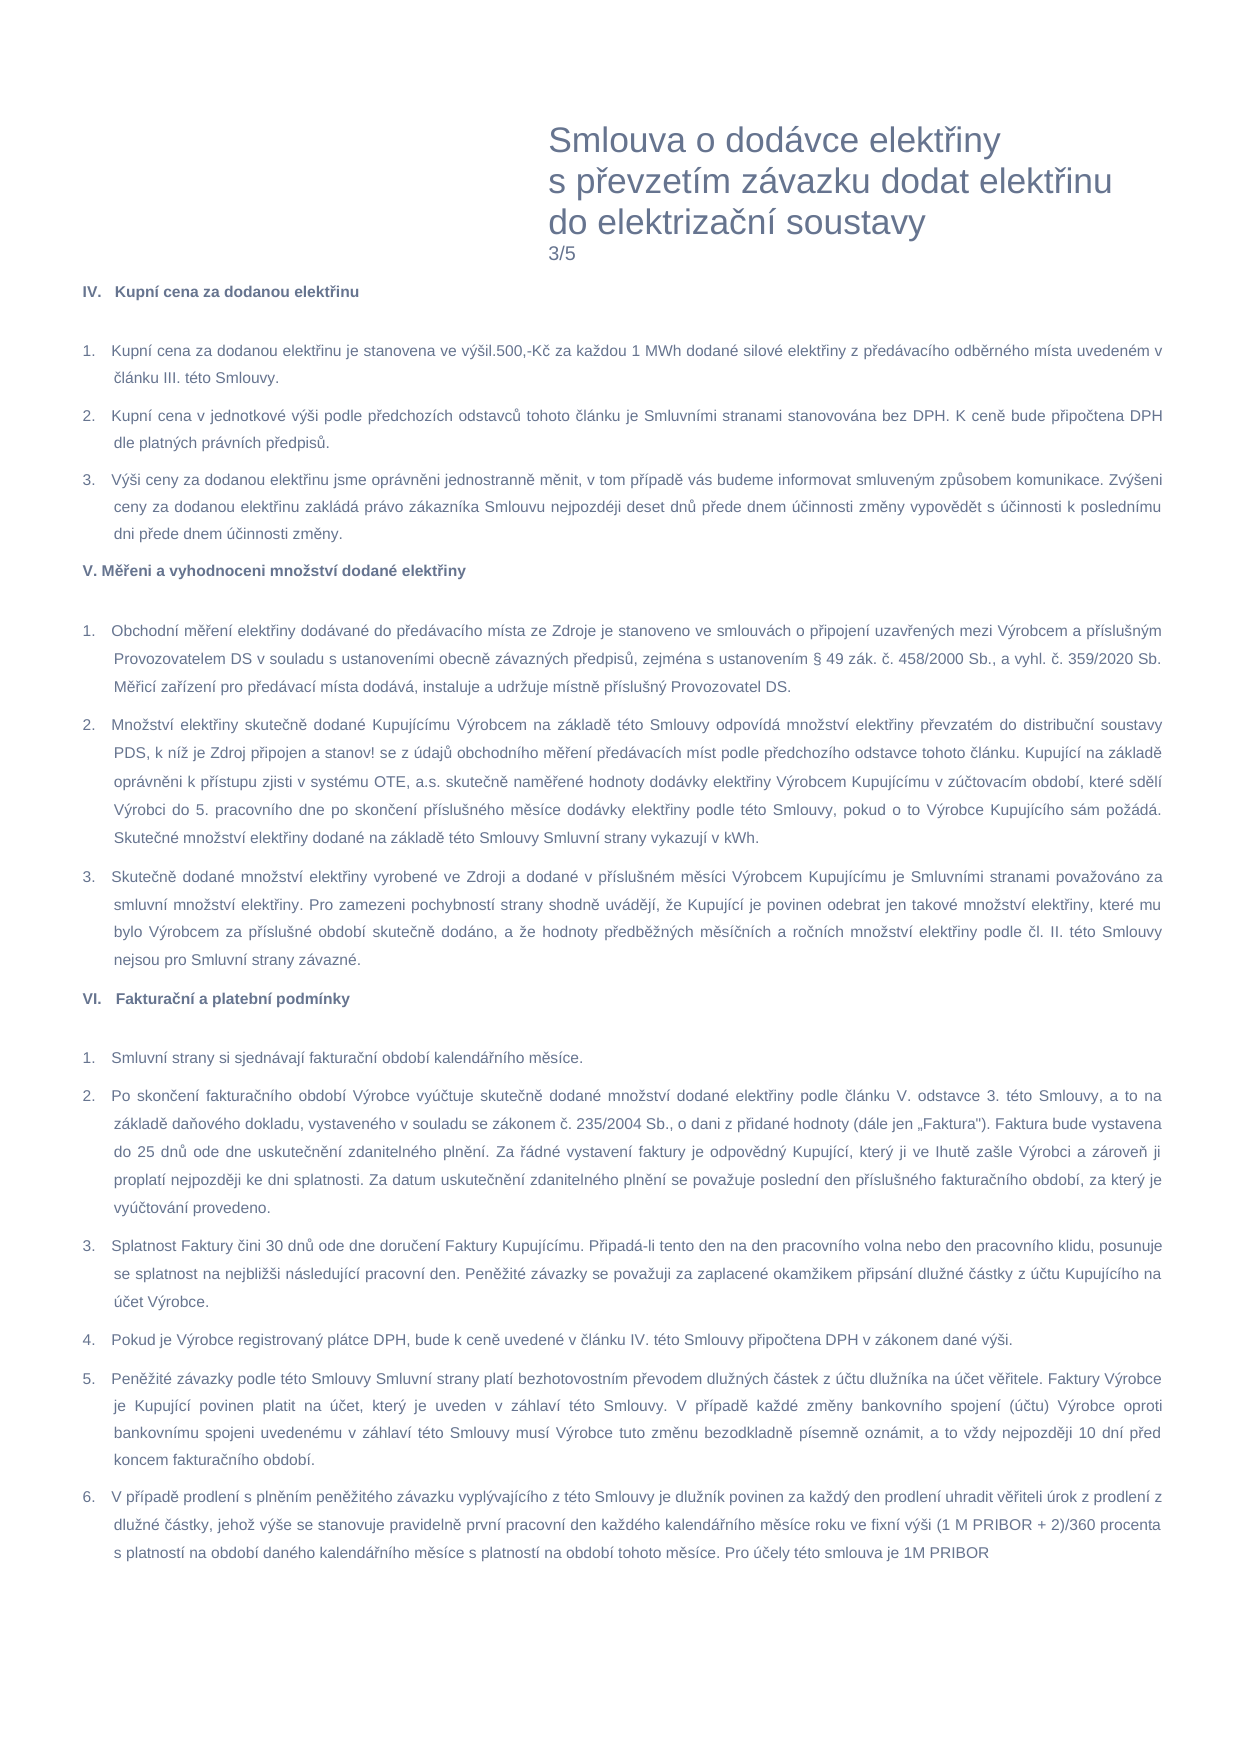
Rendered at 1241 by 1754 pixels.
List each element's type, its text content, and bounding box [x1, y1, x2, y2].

list Splatnost Faktury čini 30 dnů ode dne doručení Faktury Kupujícímu. Připadá-li tento den na den pracovního volna nebo den pracovního klidu, posunuje se splatnost na nejbližši následující pracovní den. Peněžité závazky se považuji za zaplacené okamžikem připsání dlužné částky z účtu Kupujícího na účet Výrobce. [82, 1237, 1164, 1311]
list Kupní cena za dodanou elektřinu je stanovena ve výšil.500,-Kč za každou 1 MWh dodané silové elektřiny z předávacího odběrného místa uvedeném v článku III. této Smlouvy. [82, 342, 1164, 387]
list V případě prodlení s plněním peněžitého závazku vyplývajícího z této Smlouvy je dlužník povinen za každý den prodlení uhradit věřiteli úrok z prodlení z dlužné částky, jehož výše se stanovuje pravidelně první pracovní den každého kalendářního měsíce roku ve fixní výši (1 M PRIBOR + 2)/360 procenta s platností na období daného kalendářního měsíce s platností na období tohoto měsíce. Pro účely této smlouva je 1M PRIBOR [82, 1488, 1164, 1562]
list Kupní cena v jednotkové výši podle předchozích odstavců tohoto článku je Smluvními stranami stanovována bez DPH. K ceně bude připočtena DPH dle platných právních předpisů. [82, 406, 1164, 451]
list Peněžité závazky podle této Smlouvy Smluvní strany platí bezhotovostním převodem dlužných částek z účtu dlužníka na účet věřitele. Faktury Výrobce je Kupující povinen platit na účet, který je uveden v záhlaví této Smlouvy. V případě každé změny bankovního spojení (účtu) Výrobce oproti bankovnímu spojeni uvedenému v záhlaví této Smlouvy musí Výrobce tuto změnu bezodkladně písemně oznámit, a to vždy nejpozději 10 dní před koncem fakturačního období. [82, 1369, 1164, 1468]
list Kupní cena za dodanou elektřinu [82, 283, 1164, 301]
text V. Měřeni a vyhodnoceni množství dodané elektřiny [82, 562, 1164, 580]
list Množství elektřiny skutečně dodané Kupujícímu Výrobcem na základě této Smlouvy odpovídá množství elektřiny převzatém do distribuční soustavy PDS, k níž je Zdroj připojen a stanov! se z údajů obchodního měření předávacích míst podle předchozího odstavce tohoto článku. Kupující na základě oprávněni k přístupu zjisti v systému OTE, a.s. skutečně naměřené hodnoty dodávky elektřiny Výrobcem Kupujícímu v zúčtovacím období, které sdělí Výrobci do 5. pracovního dne po skončení příslušného měsíce dodávky elektřiny podle této Smlouvy, pokud o to Výrobce Kupujícího sám požádá. Skutečné množství elektřiny dodané na základě této Smlouvy Smluvní strany vykazují v kWh. [82, 716, 1164, 847]
list Fakturační a platební podmínky [82, 989, 1164, 1007]
list Skutečně dodané množství elektřiny vyrobené ve Zdroji a dodané v příslušném měsíci Výrobcem Kupujícímu je Smluvními stranami považováno za smluvní množství elektřiny. Pro zamezeni pochybností strany shodně uvádějí, že Kupující je povinen odebrat jen takové množství elektřiny, které mu bylo Výrobcem za příslušné období skutečně dodáno, a že hodnoty předběžných měsíčních a ročních množství elektřiny podle čl. II. této Smlouvy nejsou pro Smluvní strany závazné. [82, 867, 1164, 969]
list Pokud je Výrobce registrovaný plátce DPH, bude k ceně uvedené v článku IV. této Smlouvy připočtena DPH v zákonem dané výši. [82, 1331, 1164, 1349]
list Po skončení fakturačního období Výrobce vyúčtuje skutečně dodané množství dodané elektřiny podle článku V. odstavce 3. této Smlouvy, a to na základě daňového dokladu, vystaveného v souladu se zákonem č. 235/2004 Sb., o dani z přidané hodnoty (dále jen „Faktura"). Faktura bude vystavena do 25 dnů ode dne uskutečnění zdanitelného plnění. Za řádné vystavení faktury je odpovědný Kupující, který ji ve Ihutě zašle Výrobci a zároveň ji proplatí nejpozději ke dni splatnosti. Za datum uskutečnění zdanitelného plnění se považuje poslední den příslušného fakturačního období, za který je vyúčtování provedeno. [82, 1087, 1164, 1217]
list Obchodní měření elektřiny dodávané do předávacího místa ze Zdroje je stanoveno ve smlouvách o připojení uzavřených mezi Výrobcem a příslušným Provozovatelem DS v souladu s ustanoveními obecně závazných předpisů, zejména s ustanovením § 49 zák. č. 458/2000 Sb., a vyhl. č. 359/2020 Sb. Měřicí zařízení pro předávací místa dodává, instaluje a udržuje místně příslušný Provozovatel DS. [82, 621, 1164, 695]
list Výši ceny za dodanou elektřinu jsme oprávněni jednostranně měnit, v tom případě vás budeme informovat smluveným způsobem komunikace. Zvýšeni ceny za dodanou elektřinu zakládá právo zákazníka Smlouvu nejpozdéji deset dnů přede dnem účinnosti změny vypovědět s účinnosti k poslednímu dni přede dnem účinnosti změny. [82, 471, 1164, 543]
list Smluvní strany si sjednávají fakturační období kalendářního měsíce. [82, 1049, 1164, 1067]
